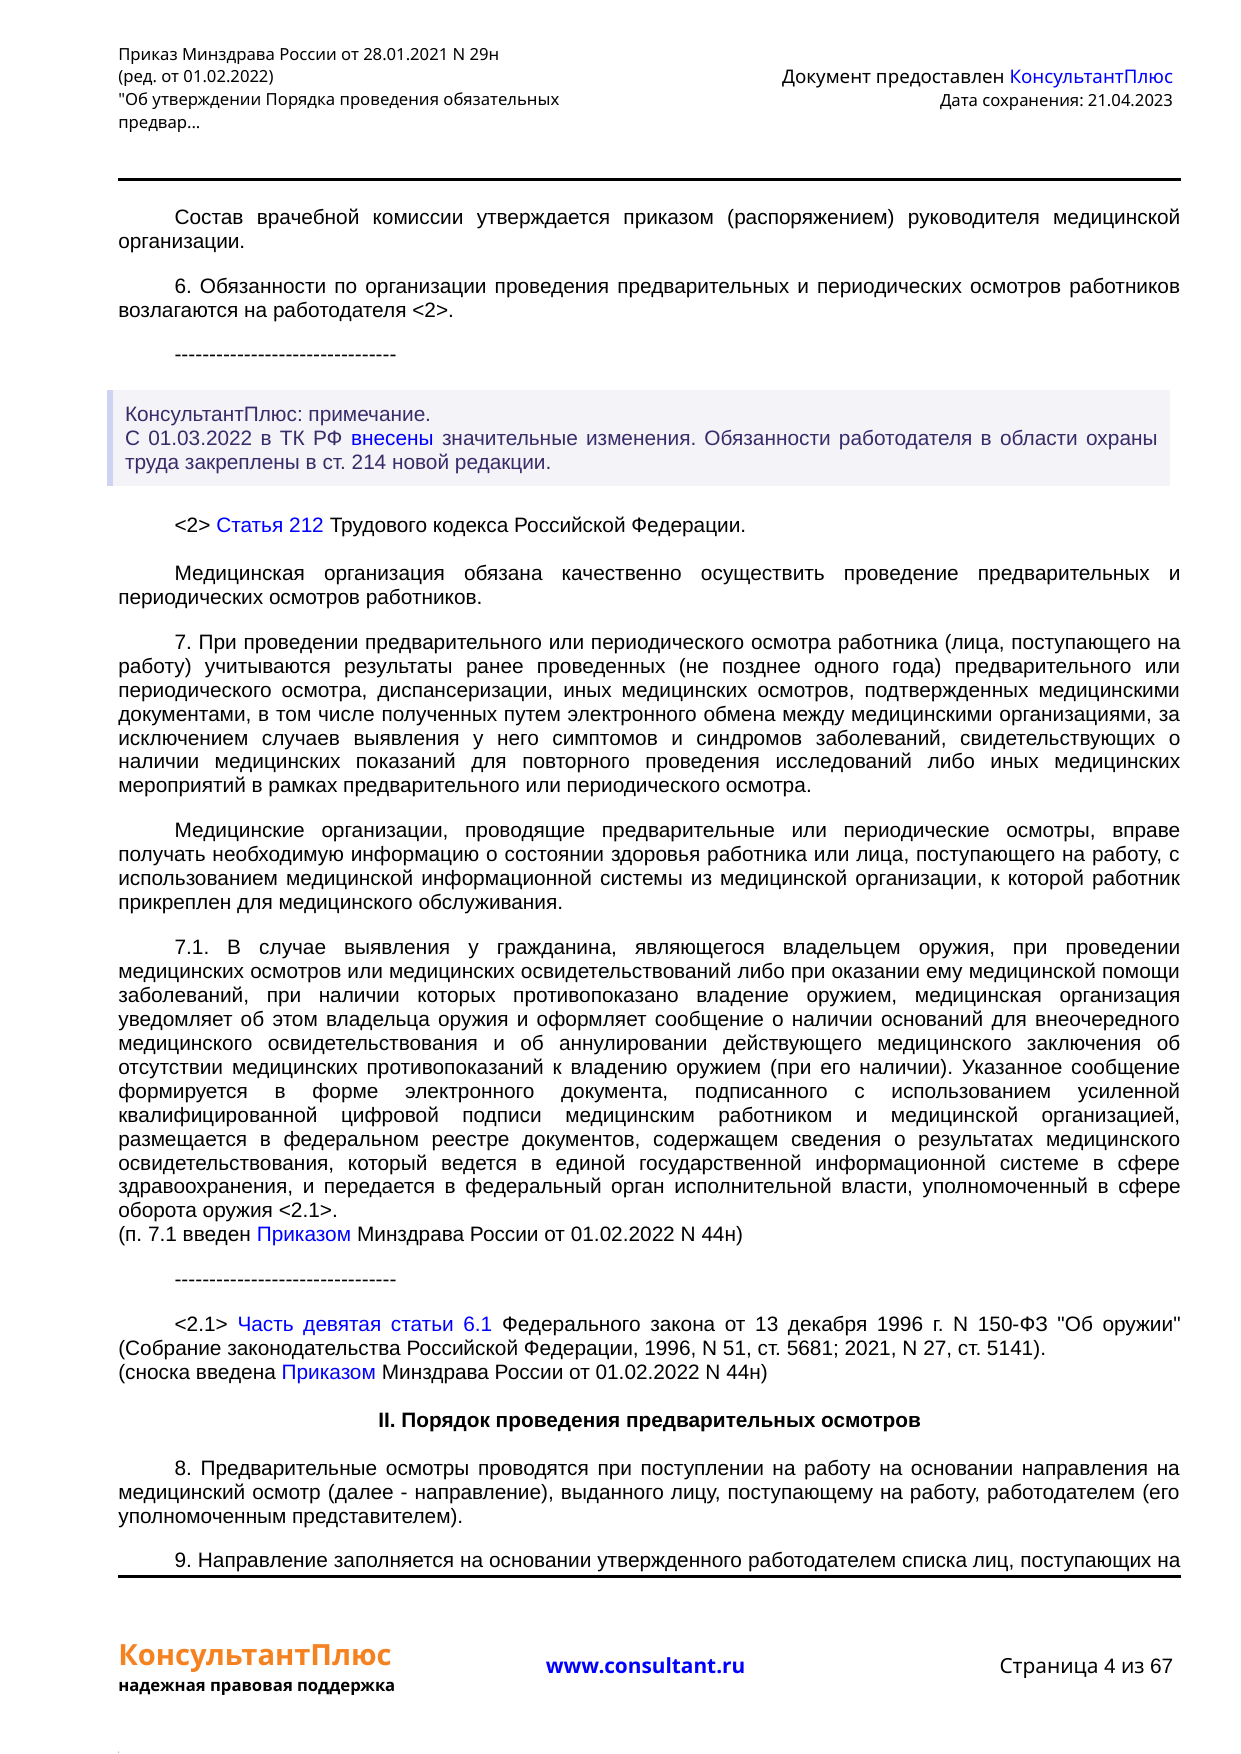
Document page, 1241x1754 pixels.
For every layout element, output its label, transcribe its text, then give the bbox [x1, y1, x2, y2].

text -------------------------------- [118, 342, 1181, 366]
text (сноска введена Приказом Минздрава России от 01.02.2022 N 44н) [118, 1360, 1181, 1384]
text <2> Статья 212 Трудового кодекса Российской Федерации. [118, 513, 1181, 537]
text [118, 1548, 1181, 1572]
text Медицинские организации, проводящие предварительные или периодические осмотры, вправе получать необходимую информацию о состоянии здоровья работника или лица, поступающего на работу, с использованием медицинской информационной системы из медицинской организации, к которой работник прикреплен для медицинского обслуживания. [118, 818, 1181, 914]
text 6. Обязанности по организации проведения предварительных и периодических осмотров работников возлагаются на работодателя <2>. [118, 273, 1181, 321]
table_header [113, 390, 125, 486]
text 7.1. В случае выявления у гражданина, являющегося владельцем оружия, при проведении медицинских осмотров или медицинских освидетельствований либо при оказании ему медицинской помощи заболеваний, при наличии которых противопоказано владение оружием, медицинская организация уведомляет об этом владельца оружия и оформляет сообщение о наличии оснований для внеочередного медицинского освидетельствования и об аннулировании действующего медицинского заключения об отсутствии медицинских противопоказаний к владению оружием (при его наличии). Указанное сообщение формируется в форме электронного документа, подписанного с использованием усиленной квалифицированной цифровой подписи медицинским работником и медицинской организацией, размещается в федеральном реестре документов, содержащем сведения о результатах медицинского освидетельствования, который ведется в единой государственной информационной системе в сфере здравоохранения, и передается в федеральный орган исполнительной власти, уполномоченный в сфере оборота оружия <2.1>. [118, 935, 1181, 1222]
title II. Порядок проведения предварительных осмотров [118, 1408, 1181, 1432]
text 7. При проведении предварительного или периодического осмотра работника (лица, поступающего на работу) учитываются результаты ранее проведенных (не позднее одного года) предварительного или периодического осмотра, диспансеризации, иных медицинских осмотров, подтвержденных медицинскими документами, в том числе полученных путем электронного обмена между медицинскими организациями, за исключением случаев выявления у него симптомов и синдромов заболеваний, свидетельствующих о наличии медицинских показаний для повторного проведения исследований либо иных медицинских мероприятий в рамках предварительного или периодического осмотра. [118, 629, 1181, 797]
text -------------------------------- [118, 1267, 1181, 1291]
text Состав врачебной комиссии утверждается приказом (распоряжением) руководителя медицинской организации. [118, 205, 1181, 253]
text (п. 7.1 введен Приказом Минздрава России от 01.02.2022 N 44н) [118, 1222, 1181, 1246]
text 8. Предварительные осмотры проводятся при поступлении на работу на основании направления на медицинский осмотр (далее - направление), выданного лицу, поступающему на работу, работодателем (его уполномоченным представителем). [118, 1456, 1181, 1527]
text Медицинская организация обязана качественно осуществить проведение предварительных и периодических осмотров работников. [118, 561, 1181, 609]
table_header [1158, 390, 1170, 486]
table_header КонсультантПлюс: примечание. С 01.03.2022 в ТК РФ внесены значительные изменения. Обязанности работодателя в области охраны труда закреплены в ст. 214 новой редакции. [125, 390, 1158, 486]
text <2.1> Часть девятая статьи 6.1 Федерального закона от 13 декабря 1996 г. N 150-ФЗ "Об оружии" (Собрание законодательства Российской Федерации, 1996, N 51, ст. 5681; 2021, N 27, ст. 5141). [118, 1312, 1181, 1360]
table_header [107, 390, 113, 486]
